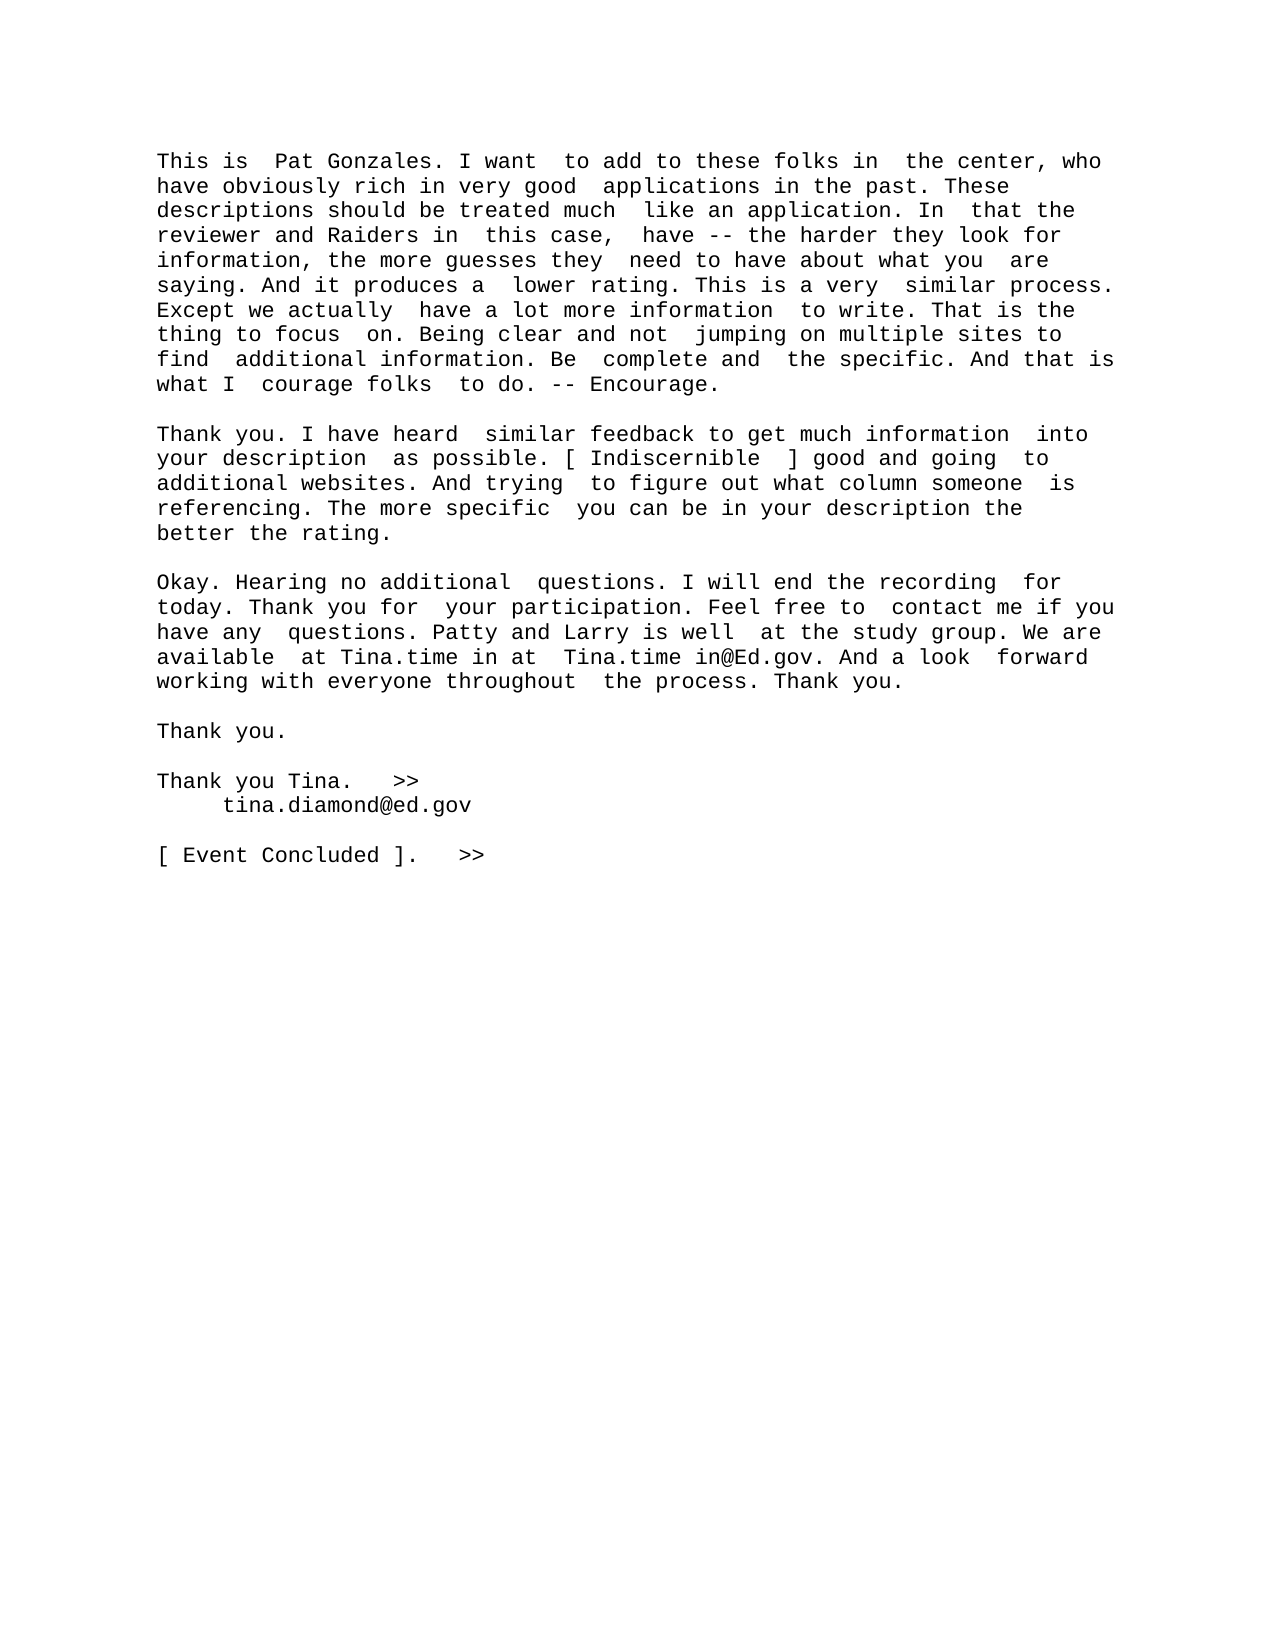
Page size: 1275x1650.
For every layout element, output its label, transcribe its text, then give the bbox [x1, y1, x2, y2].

text Thank you. I have heard similar feedback to get much information into your description as possible. [ Indiscernible ] good and going to additional websites. And trying to figure out what column someone is referencing. The more specific you can be in your description the better the rating. [156, 423, 1118, 547]
text tina.diamond@ed.gov [156, 794, 1118, 819]
text Okay. Hearing no additional questions. I will end the recording for today. Thank you for your participation. Feel free to contact me if you have any questions. Patty and Larry is well at the study group. We are available at Tina.time in at Tina.time in@Ed.gov. And a look forward working with everyone throughout the process. Thank you. [156, 571, 1118, 695]
text Thank you Tina. >> [156, 770, 1118, 794]
text Thank you. [156, 720, 1118, 745]
text [ Event Concluded ]. >> [156, 844, 1118, 869]
text This is Pat Gonzales. I want to add to these folks in the center, who have obviously rich in very good applications in the past. These descriptions should be treated much like an application. In that the reviewer and Raiders in this case, have -- the harder they look for information, the more guesses they need to have about what you are saying. And it produces a lower rating. This is a very similar process. Except we actually have a lot more information to write. That is the thing to focus on. Being clear and not jumping on multiple sites to find additional information. Be complete and the specific. And that is what I courage folks to do. -- Encourage. [156, 150, 1118, 398]
